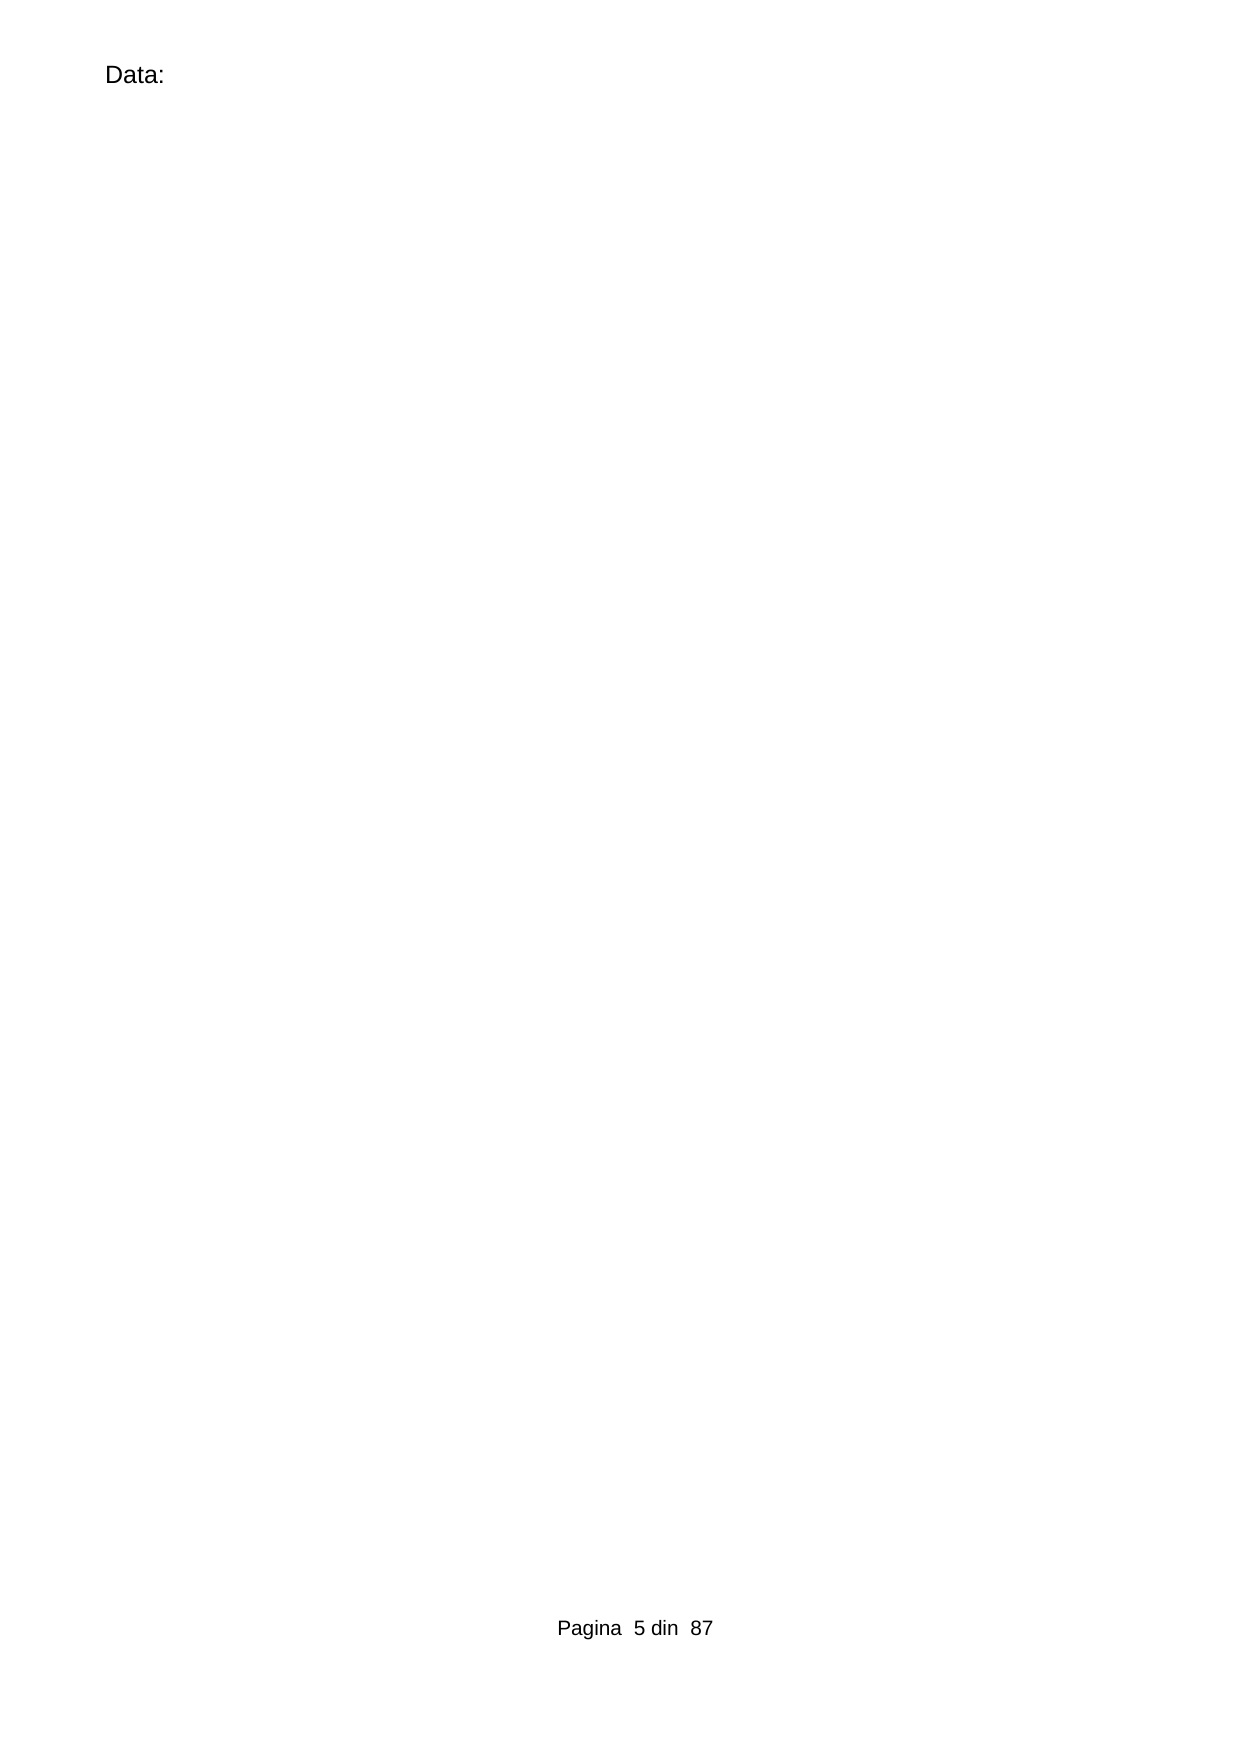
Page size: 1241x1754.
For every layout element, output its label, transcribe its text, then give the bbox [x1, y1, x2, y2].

text Data: [105, 60, 1165, 89]
